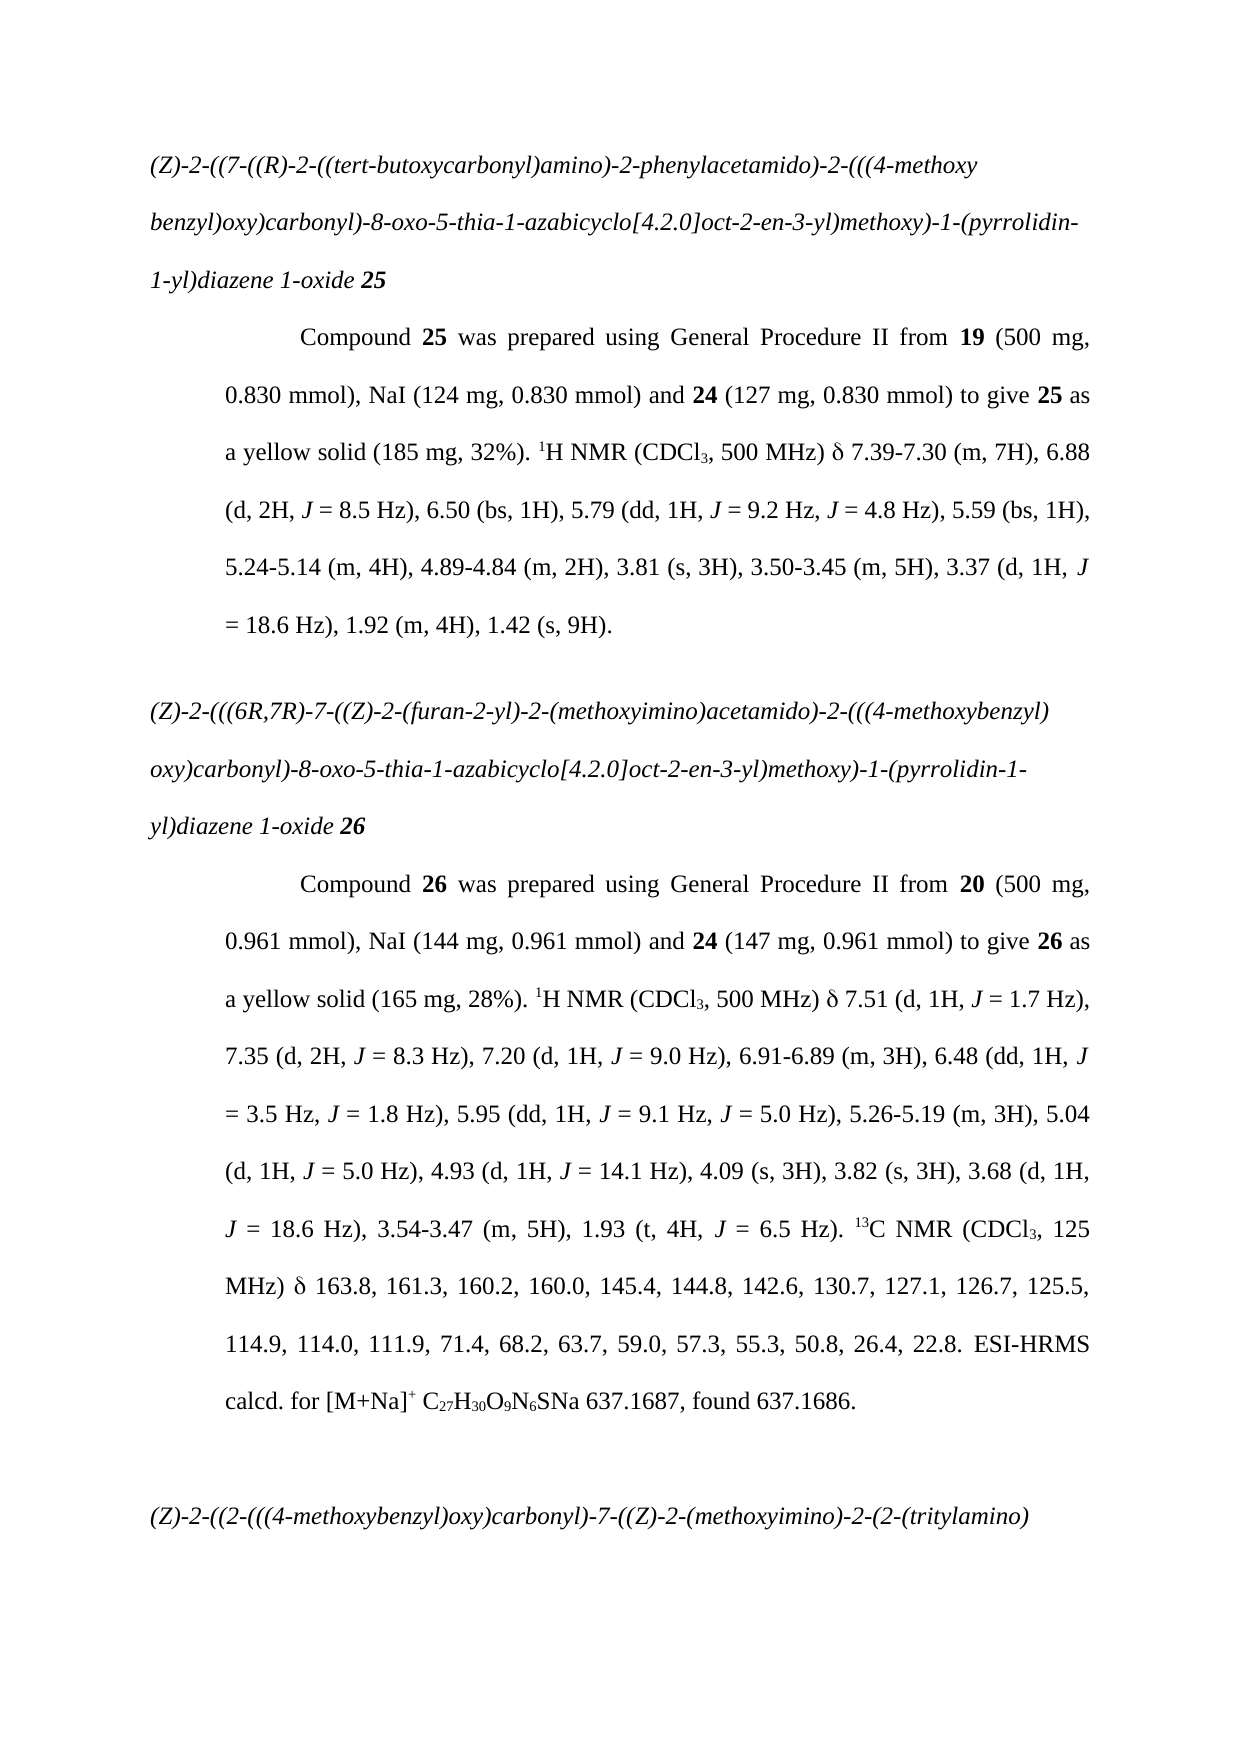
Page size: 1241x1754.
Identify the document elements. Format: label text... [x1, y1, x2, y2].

text Compound 25 was prepared using General Procedure II from 19 (500 mg, 0.830 mmol), NaI (124 mg, 0.830 mmol) and 24 (127 mg, 0.830 mmol) to give 25 as a yellow solid (185 mg, 32%). 1H NMR (CDCl3, 500 MHz) 7.39-7.30 (m, 7H), 6.88 (d, 2H, J = 8.5 Hz), 6.50 (bs, 1H), 5.79 (dd, 1H, J = 9.2 Hz, J = 4.8 Hz), 5.59 (bs, 1H), 5.24-5.14 (m, 4H), 4.89-4.84 (m, 2H), 3.81 (s, 3H), 3.50-3.45 (m, 5H), 3.37 (d, 1H, J = 18.6 Hz), 1.92 (m, 4H), 1.42 (s, 9H). [225, 322, 1090, 639]
text oxy)carbonyl)-8-oxo-5-thia-1-azabicyclo[4.2.0]oct-2-en-3-yl)methoxy)-1-(pyrrolidin-1-yl)diazene 1-oxide 26 [150, 754, 1090, 840]
text Compound 26 was prepared using General Procedure II from 20 (500 mg, 0.961 mmol), NaI (144 mg, 0.961 mmol) and 24 (147 mg, 0.961 mmol) to give 26 as a yellow solid (165 mg, 28%). 1H NMR (CDCl3, 500 MHz) 7.51 (d, 1H, J = 1.7 Hz), 7.35 (d, 2H, J = 8.3 Hz), 7.20 (d, 1H, J = 9.0 Hz), 6.91-6.89 (m, 3H), 6.48 (dd, 1H, J = 3.5 Hz, J = 1.8 Hz), 5.95 (dd, 1H, J = 9.1 Hz, J = 5.0 Hz), 5.26-5.19 (m, 3H), 5.04 (d, 1H, J = 5.0 Hz), 4.93 (d, 1H, J = 14.1 Hz), 4.09 (s, 3H), 3.82 (s, 3H), 3.68 (d, 1H, J = 18.6 Hz), 3.54-3.47 (m, 5H), 1.93 (t, 4H, J = 6.5 Hz). 13C NMR (CDCl3, 125 MHz) 163.8, 161.3, 160.2, 160.0, 145.4, 144.8, 142.6, 130.7, 127.1, 126.7, 125.5, 114.9, 114.0, 111.9, 71.4, 68.2, 63.7, 59.0, 57.3, 55.3, 50.8, 26.4, 22.8. ESI-HRMS calcd. for [M+Na]+ C27H30O9N6SNa 637.1687, found 637.1686. [225, 869, 1090, 1415]
text (Z)-2-(((6R,7R)-7-((Z)-2-(furan-2-yl)-2-(methoxyimino)acetamido)-2-(((4-methoxybenzyl) [150, 696, 1090, 725]
text (Z)-2-((2-(((4-methoxybenzyl)oxy)carbonyl)-7-((Z)-2-(methoxyimino)-2-(2-(tritylamino) [150, 1501, 1090, 1530]
text (Z)-2-((7-((R)-2-((tert-butoxycarbonyl)amino)-2-phenylacetamido)-2-(((4-methoxy benzyl)oxy)carbonyl)-8-oxo-5-thia-1-azabicyclo[4.2.0]oct-2-en-3-yl)methoxy)-1-(pyrrolidin-1-yl)diazene 1-oxide 25 [150, 150, 1090, 294]
